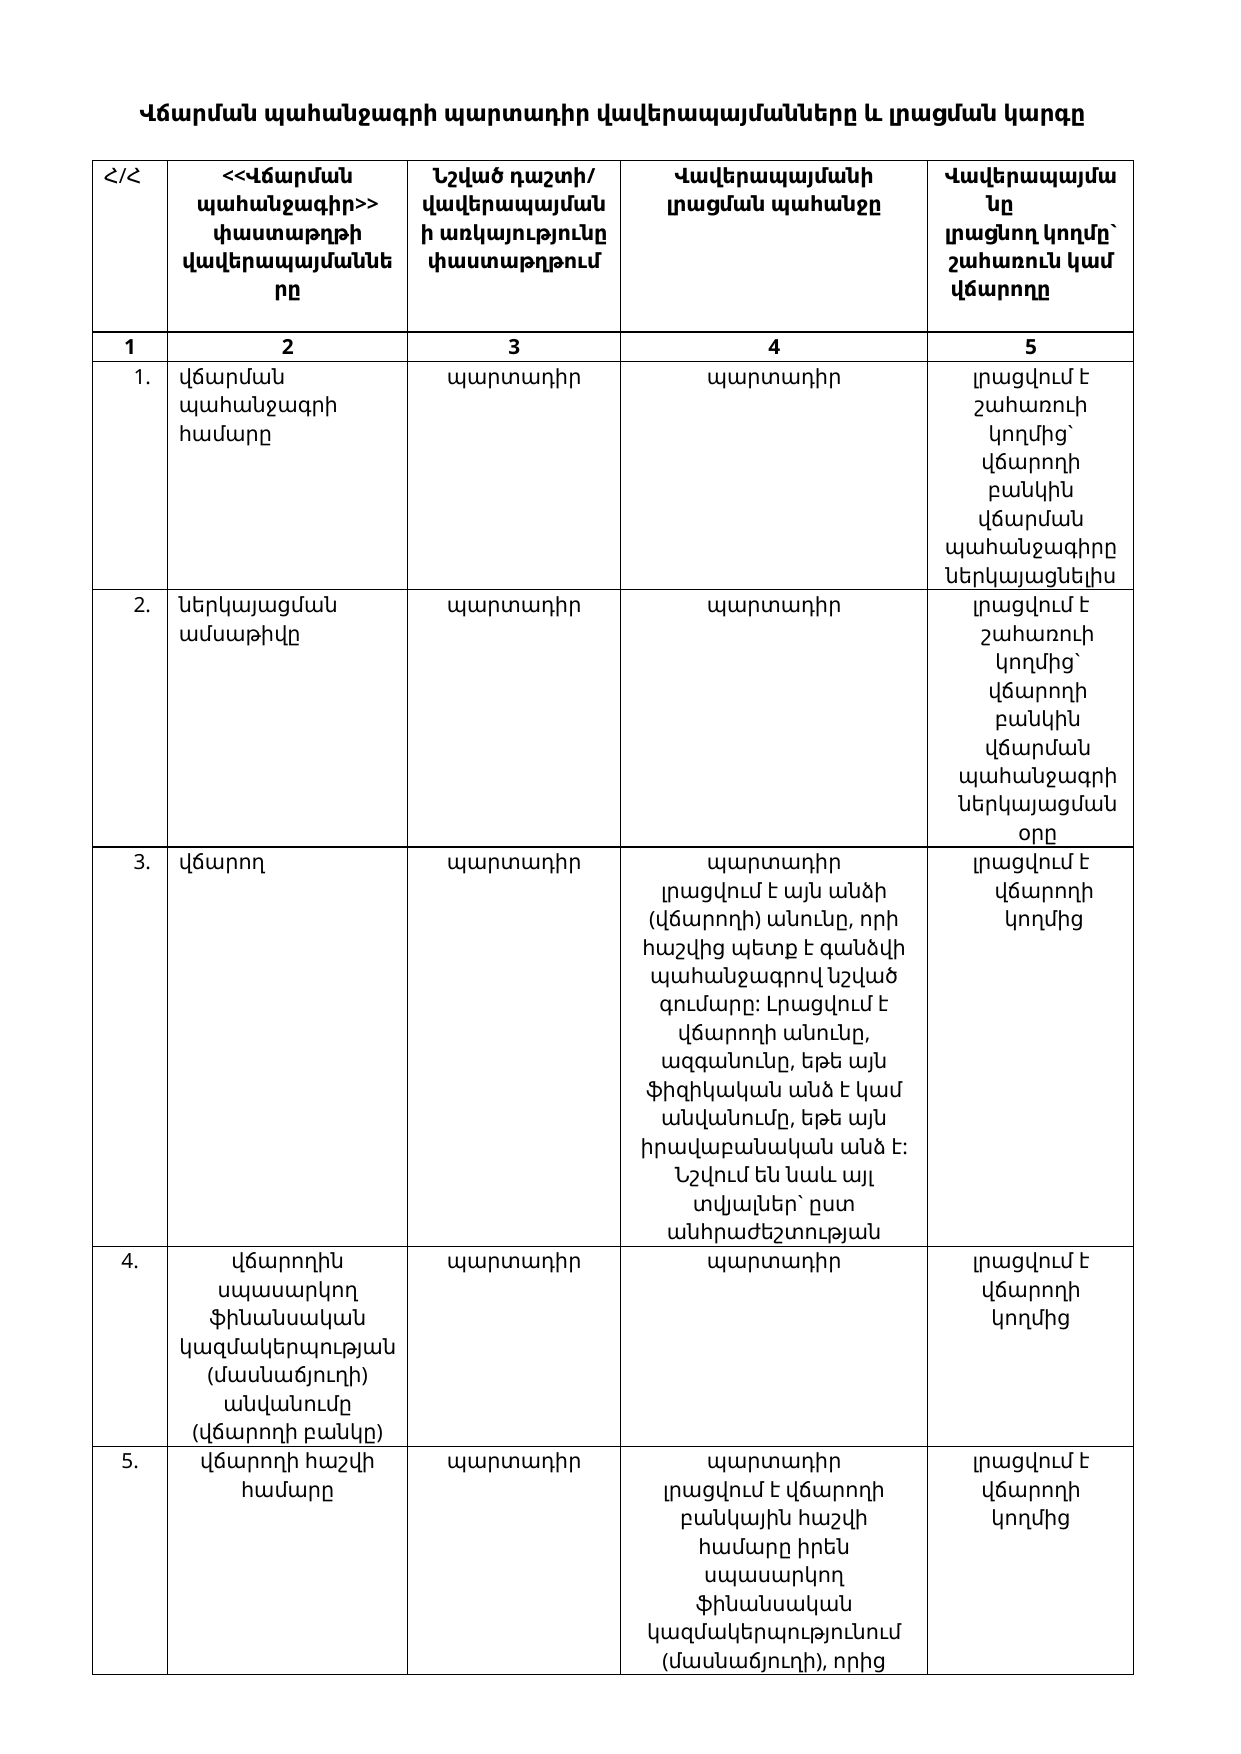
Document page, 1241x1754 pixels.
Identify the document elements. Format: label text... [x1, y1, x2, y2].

table_cell 2 [168, 333, 407, 361]
table_cell 3 [408, 333, 620, 361]
table_header Հ/Հ [93, 161, 167, 331]
table_header Վավերապայմանը լրացնող կողմը` շահառուն կամ վճարողը [928, 161, 1133, 331]
table_cell պարտադիր լրացվում է այն անձի (վճարողի) անունը, որի հաշվից պետք է գանձվի պահանջագրով նշված գումարը: Լրացվում է վճարողի անունը, ազգանունը, եթե այն ֆիզիկական անձ է կամ անվանումը, եթե այն իրավաբանական անձ է: Նշվում են նաև այլ տվյալներ` ըստ անհրաժեշտության [621, 848, 927, 1246]
table_cell լրացվում է վճարողի կողմից [928, 848, 1133, 1246]
table_cell վճարող [168, 848, 407, 1246]
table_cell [928, 1447, 1133, 1674]
table_cell լրացվում է շահառուի կողմից` վճարողի բանկին վճարման պահանջագրի ներկայացման օրը [928, 590, 1133, 846]
table_cell ներկայացման ամսաթիվը [168, 590, 407, 846]
table_header <<Վճարման պահանջագիր>> փաստաթղթի վավերապայմանները [168, 161, 407, 331]
table_cell պարտադիր [408, 590, 620, 846]
table_cell պարտադիր [621, 362, 927, 589]
table_cell վճարման պահանջագրի համարը [168, 362, 407, 589]
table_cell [621, 1447, 927, 1674]
table_cell պարտադիր [408, 362, 620, 589]
table_header Վավերապայմանի լրացման պահանջը [621, 161, 927, 331]
table_cell պարտադիր [621, 590, 927, 846]
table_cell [168, 1447, 407, 1674]
table_cell 5 [928, 333, 1133, 361]
table_cell [93, 362, 167, 589]
table_cell [93, 848, 167, 1246]
text Վճարման պահանջագրի պարտադիր վավերապայմանները և լրացման կարգը [118, 97, 1106, 128]
table_cell 5. [93, 1447, 167, 1674]
table_cell պարտադիր [408, 1247, 620, 1446]
table_cell 4. [93, 1247, 167, 1446]
table_header Նշված դաշտի/ վավերապայմանի առկայությունը փաստաթղթում [408, 161, 620, 331]
table_cell լրացվում է վճարողի կողմից [928, 1247, 1133, 1446]
table_cell պարտադիր [408, 848, 620, 1246]
table_cell վճարողին սպասարկող ֆինանսական կազմակերպության (մասնաճյուղի) անվանումը (վճարողի բանկը) [168, 1247, 407, 1446]
table_cell պարտադիր [621, 1247, 927, 1446]
table_cell 1 [93, 333, 167, 361]
table_cell պարտադիր [408, 1447, 620, 1674]
table_cell 4 [621, 333, 927, 361]
table_cell [93, 590, 167, 846]
table_cell լրացվում է շահառուի կողմից` վճարողի բանկին վճարման պահանջագիրը ներկայացնելիս [928, 362, 1133, 589]
